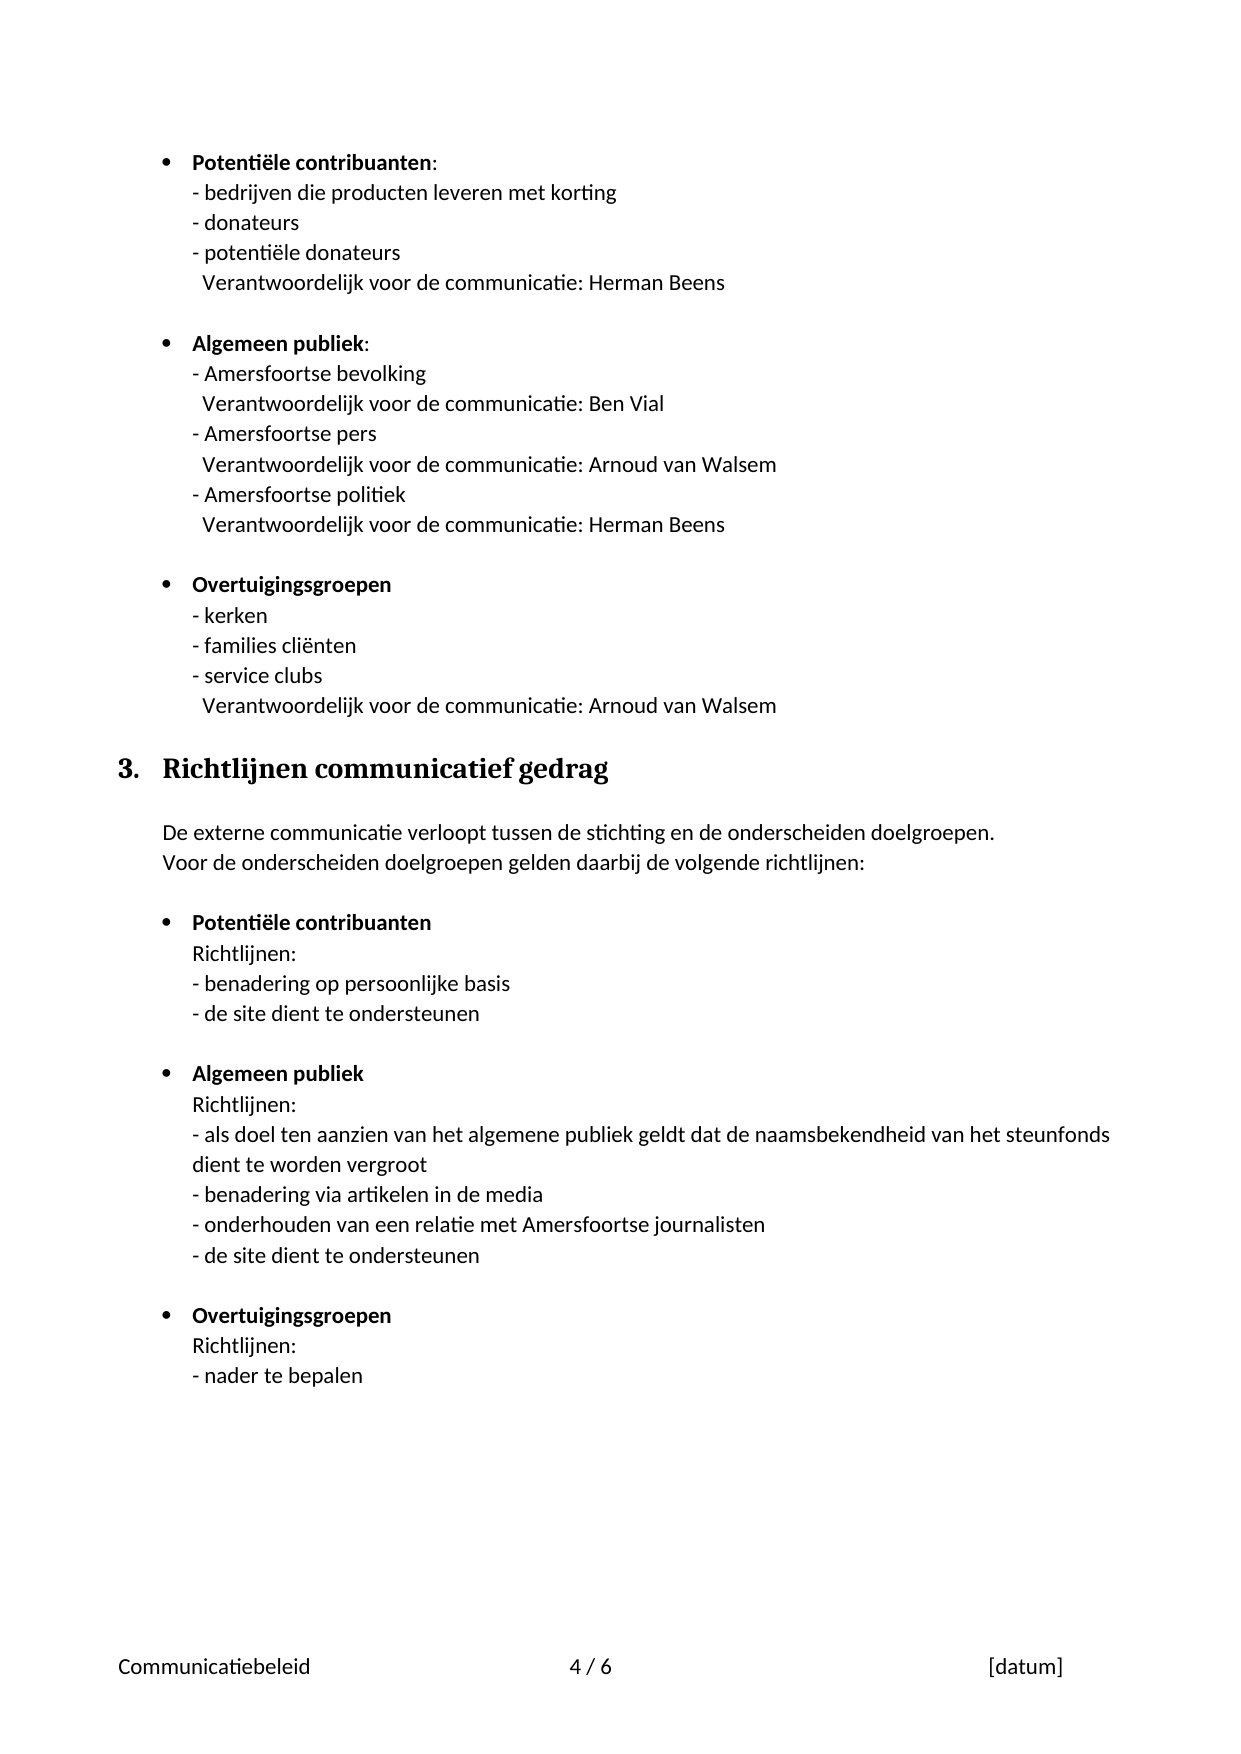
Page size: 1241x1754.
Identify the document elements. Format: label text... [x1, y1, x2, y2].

list Algemeen publiek: - Amersfoortse bevolking Verantwoordelijk voor de communicatie: Ben Vial - Amersfoortse pers Verantwoordelijk voor de communicatie: Arnoud van Walsem - Amersfoortse politiek Verantwoordelijk voor de communicatie: Herman Beens [162, 329, 1122, 568]
list Overtuigingsgroepen - kerken - families cliënten - service clubs Verantwoordelijk voor de communicatie: Arnoud van Walsem [162, 571, 1122, 719]
list Potentiële contribuanten: - bedrijven die producten leveren met korting - donateurs - potentiële donateurs Verantwoordelijk voor de communicatie: Herman Beens [162, 148, 1122, 297]
list Potentiële contribuanten Richtlijnen: - benadering op persoonlijke basis - de site dient te ondersteunen [162, 908, 1122, 1057]
list Overtuigingsgroepen Richtlijnen: - nader te bepalen [162, 1301, 1122, 1389]
list Algemeen publiek Richtlijnen: - als doel ten aanzien van het algemene publiek geldt dat de naamsbekendheid van het steunfonds dient te worden vergroot - benadering via artikelen in de media - onderhouden van een relatie met Amersfoortse journalisten - de site dient te ondersteunen [162, 1059, 1122, 1299]
text De externe communicatie verloopt tussen de stichting en de onderscheiden doelgroepen. Voor de onderscheiden doelgroepen gelden daarbij de volgende richtlijnen: [162, 818, 1122, 906]
list Richtlijnen communicatief gedrag [118, 752, 1122, 816]
